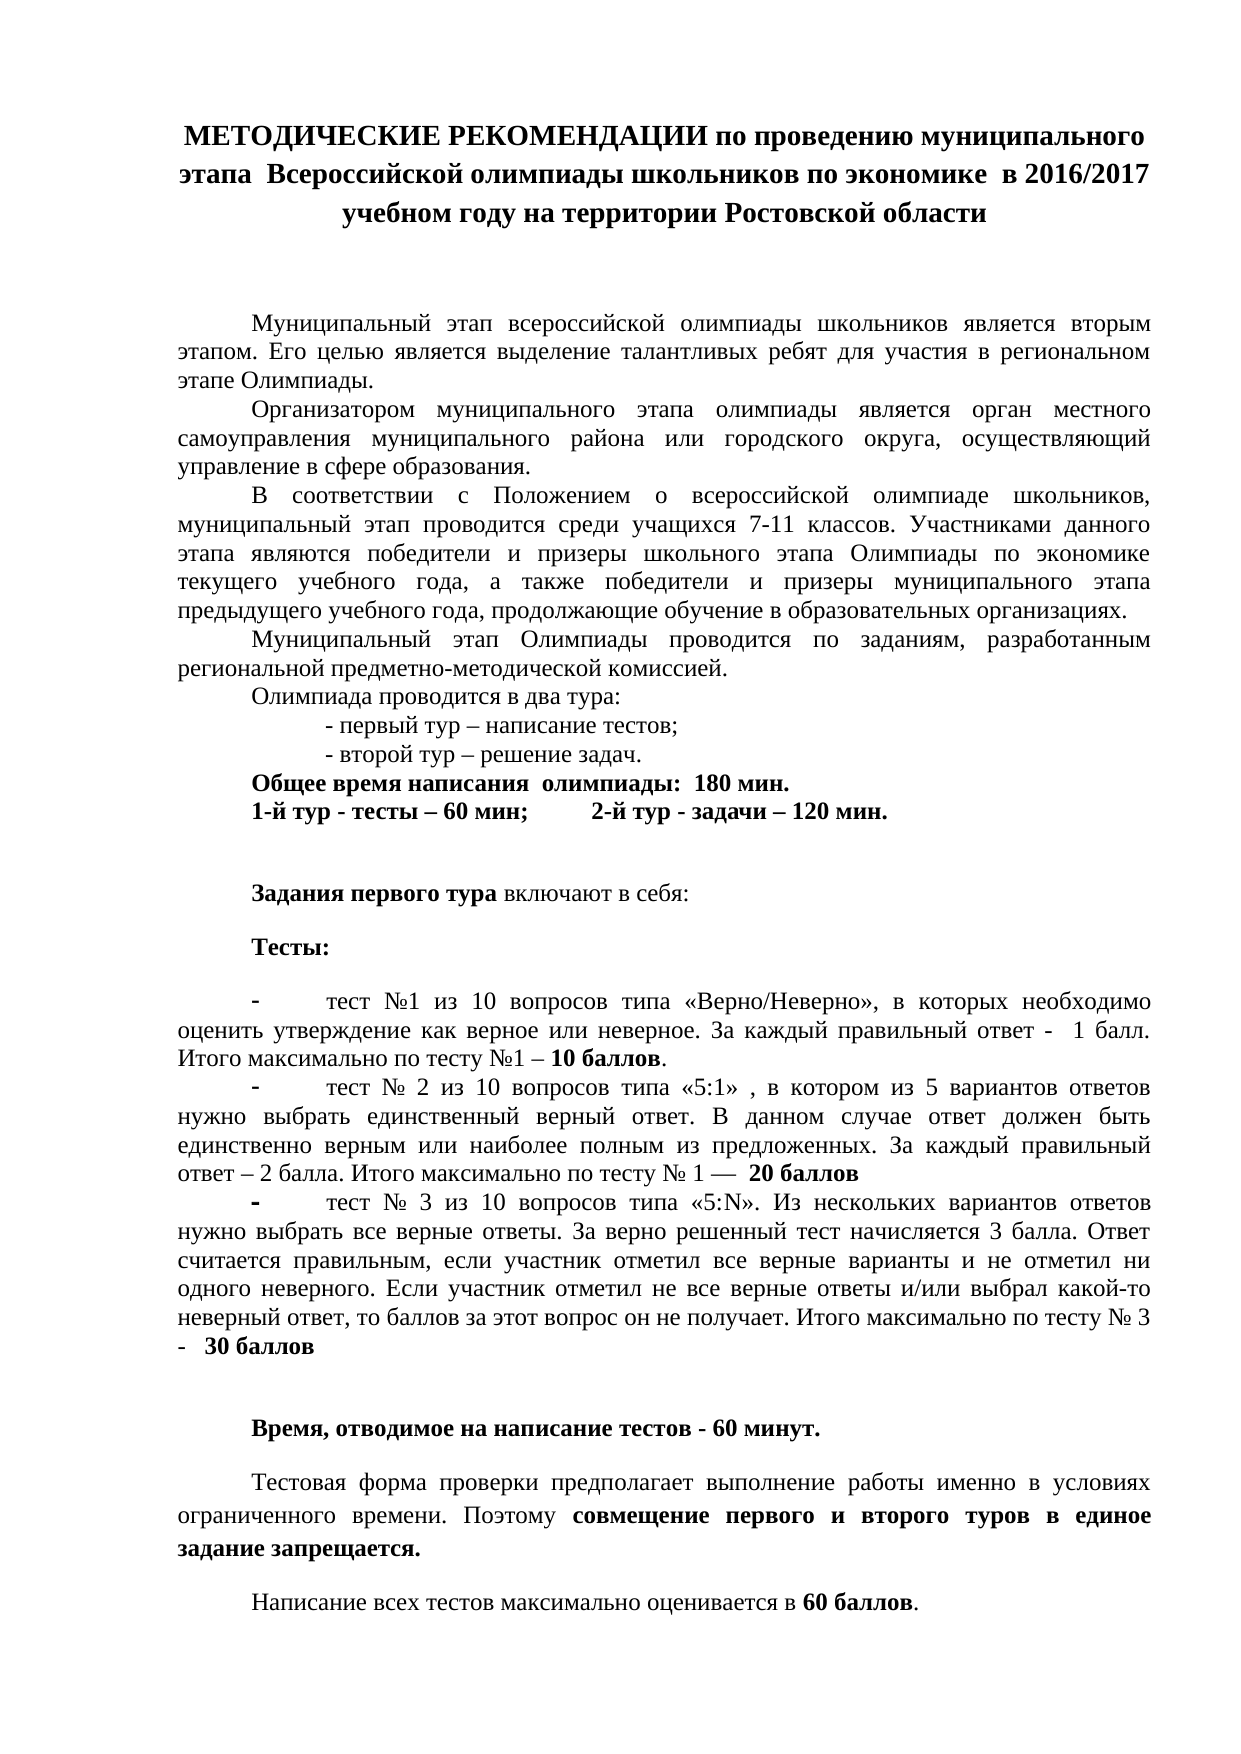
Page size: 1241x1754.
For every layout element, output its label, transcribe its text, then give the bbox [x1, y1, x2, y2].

text Написание всех тестов максимально оценивается в 60 баллов. [177, 1587, 1152, 1616]
list тест №1 из 10 вопросов типа «Верно/Неверно», в которых необходимо оценить утверждение как верное или неверное. За каждый правильный ответ - 1 балл. Итого максимально по тесту №1 – 10 баллов. [177, 986, 1152, 1072]
text Время, отводимое на написание тестов - 60 минут. [177, 1413, 1152, 1442]
text В соответствии с Положением о всероссийской олимпиаде школьников, муниципальный этап проводится среди учащихся 7-11 классов. Участниками данного этапа являются победители и призеры школьного этапа Олимпиады по экономике текущего учебного года, а также победители и призеры муниципального этапа предыдущего учебного года, продолжающие обучение в образовательных организациях. [177, 480, 1152, 624]
list тест № 3 из 10 вопросов типа «5:N». Из нескольких вариантов ответов нужно выбрать все верные ответы. За верно решенный тест начисляется 3 балла. Ответ считается правильным, если участник отметил все верные варианты и не отметил ни одного неверного. Если участник отметил не все верные ответы и/или выбрал какой-то неверный ответ, то баллов за этот вопрос он не получает. Итого максимально по тесту № 3 - 30 баллов [177, 1187, 1152, 1360]
text Муниципальный этап Олимпиады проводится по заданиям, разработанным региональной предметно-методической комиссией. [177, 624, 1152, 681]
text Тестовая форма проверки предполагает выполнение работы именно в условиях ограниченного времени. Поэтому совмещение первого и второго туров в единое задание запрещается. [177, 1467, 1152, 1562]
text Задания первого тура включают в себя: [177, 878, 1152, 907]
text - первый тур – написание тестов; [177, 710, 1152, 739]
text МЕТОДИЧЕСКИЕ РЕКОМЕНДАЦИИ по проведению муниципального этапа Всероссийской олимпиады школьников по экономике в 2016/2017 учебном году на территории Ростовской области [177, 118, 1152, 229]
subtitle Общее время написания олимпиады: 180 мин. [177, 768, 1152, 796]
text - второй тур – решение задач. [177, 739, 1152, 768]
text Муниципальный этап всероссийской олимпиады школьников является вторым этапом. Его целью является выделение талантливых ребят для участия в региональном этапе Олимпиады. [177, 308, 1152, 394]
text Тесты: [177, 932, 1152, 961]
subtitle 1-й тур - тесты – 60 мин; 2-й тур - задачи – 120 мин. [177, 796, 1152, 825]
list тест № 2 из 10 вопросов типа «5:1» , в котором из 5 вариантов ответов нужно выбрать единственный верный ответ. В данном случае ответ должен быть единственно верным или наиболее полным из предложенных. За каждый правильный ответ – 2 балла. Итого максимально по тесту № 1 — 20 баллов [177, 1072, 1152, 1187]
text Организатором муниципального этапа олимпиады является орган местного самоуправления муниципального района или городского округа, осуществляющий управление в сфере образования. [177, 394, 1152, 480]
text Олимпиада проводится в два тура: [177, 681, 1152, 710]
